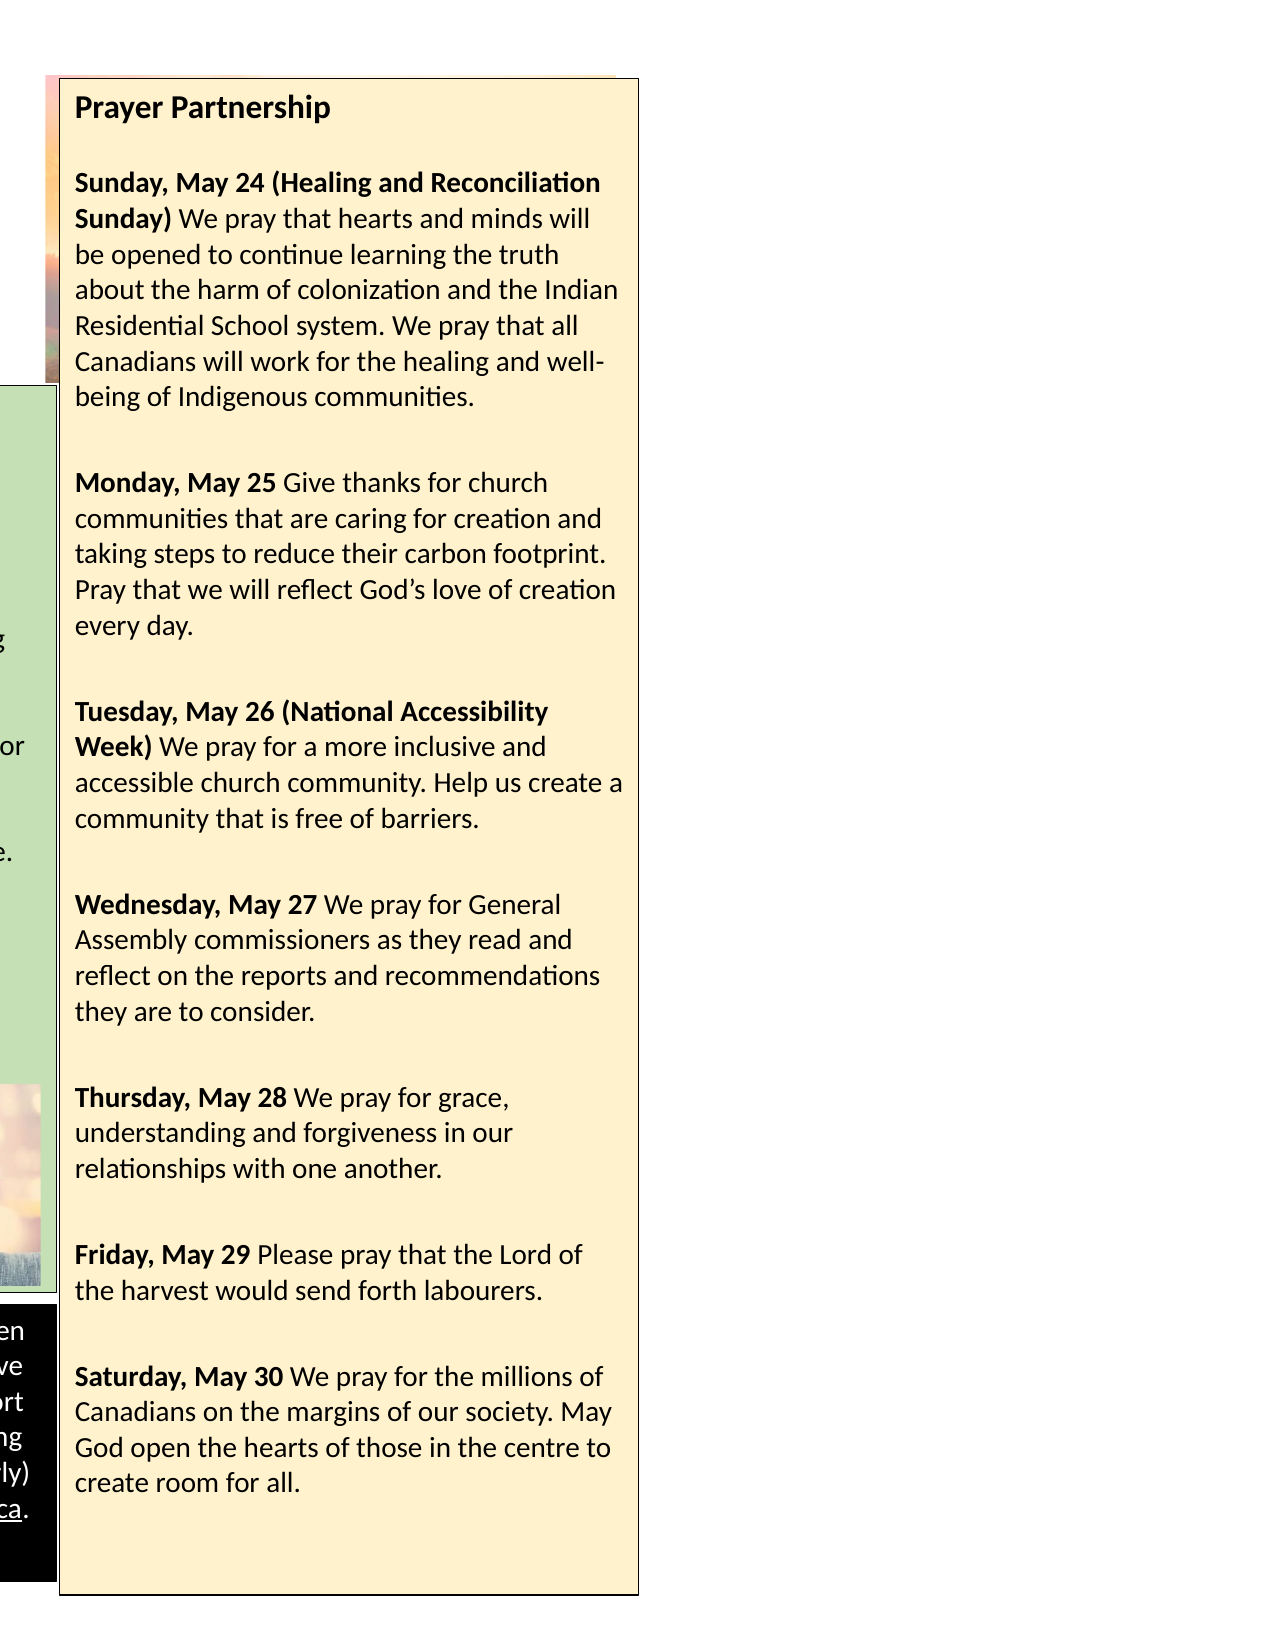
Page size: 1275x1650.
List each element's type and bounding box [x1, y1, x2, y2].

picture [45, 75, 616, 383]
picture [0, 1084, 41, 1286]
